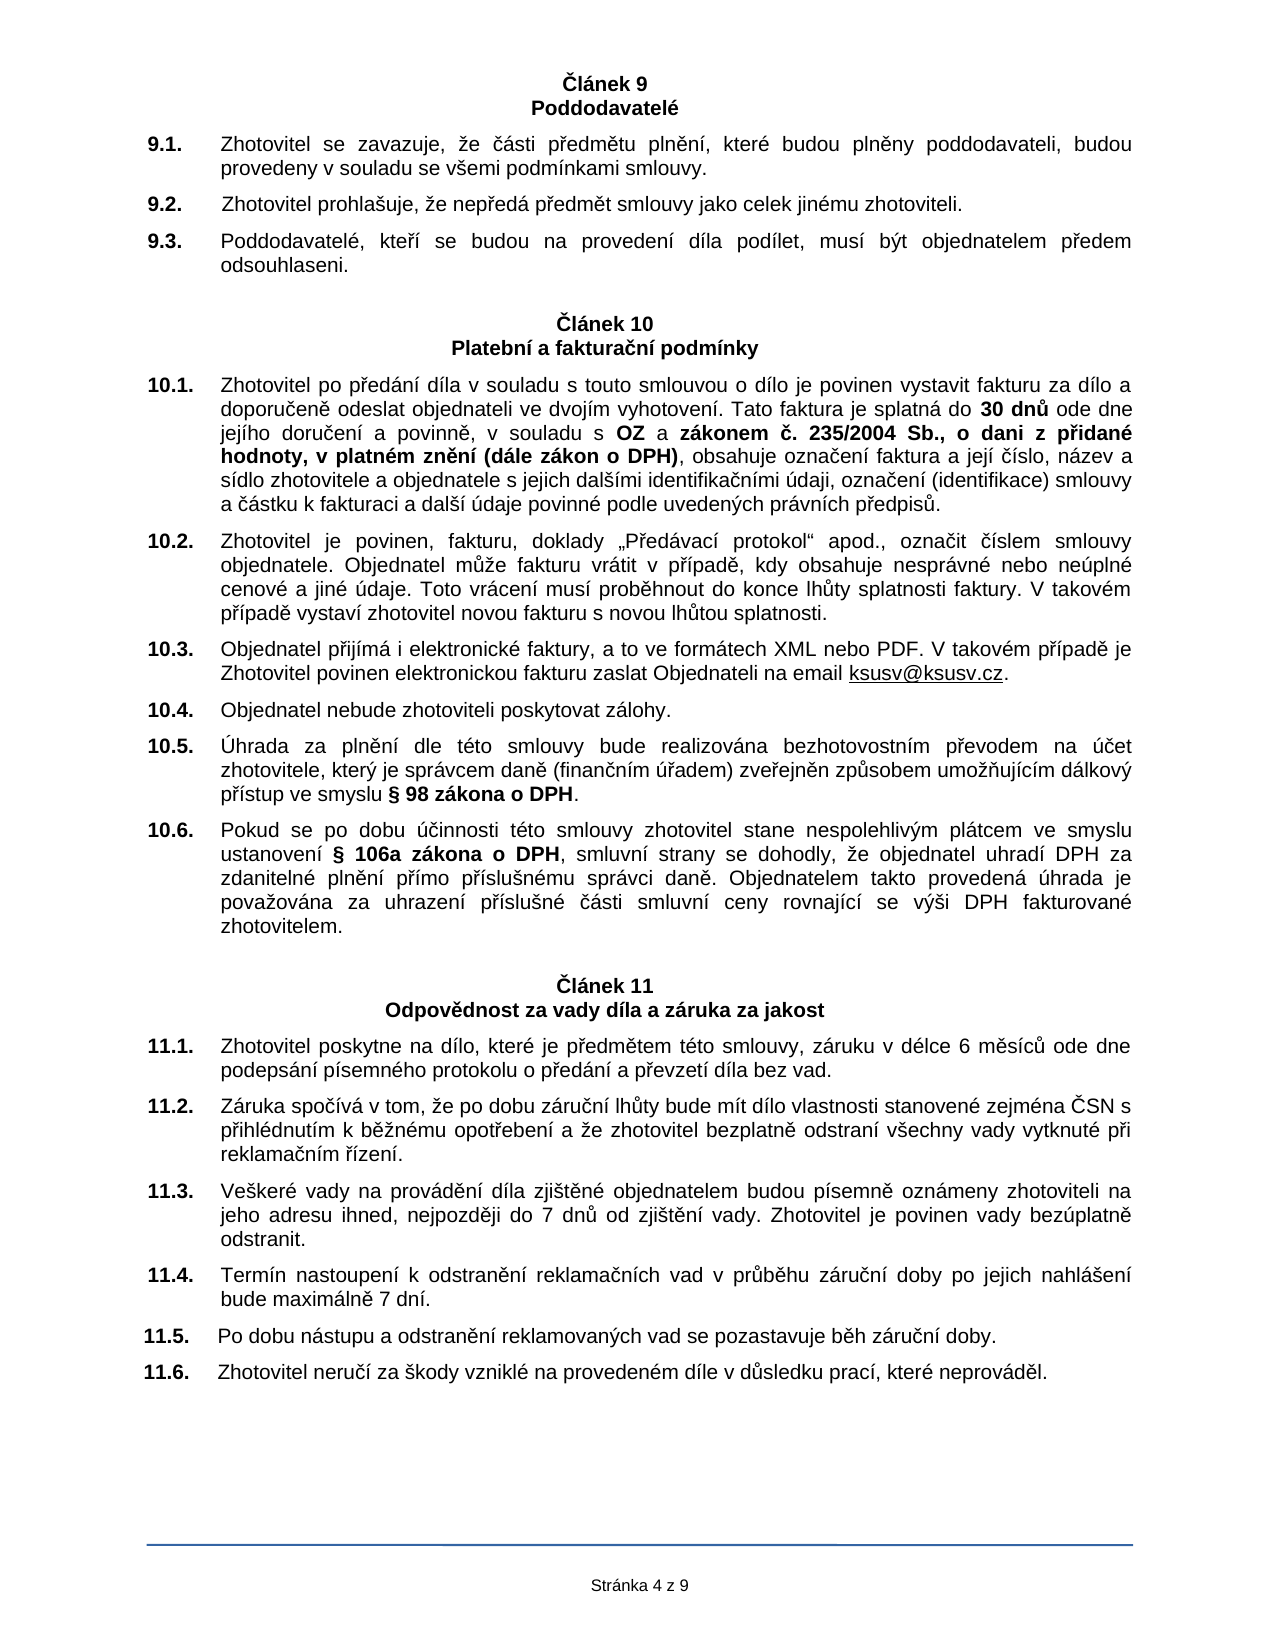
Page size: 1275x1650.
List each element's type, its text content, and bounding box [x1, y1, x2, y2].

list Poddodavatelé, kteří se budou na provedení díla podílet, musí být objednatelem předem odsouhlaseni. [147, 229, 1133, 277]
list Termín nastoupení k odstranění reklamačních vad v průběhu záruční doby po jejich nahlášení bude maximálně 7 dní. [147, 1263, 1133, 1311]
text Odpovědnost za vady díla a záruka za jakost [77, 997, 1133, 1021]
list Veškeré vady na provádění díla zjištěné objednatelem budou písemně oznámeny zhotoviteli na jeho adresu ihned, nejpozději do 7 dnů od zjištění vady. Zhotovitel je povinen vady bezúplatně odstranit. [147, 1179, 1133, 1251]
list Úhrada za plnění dle této smlouvy bude realizována bezhotovostním převodem na účet zhotovitele, který je správcem daně (finančním úřadem) zveřejněn způsobem umožňujícím dálkový přístup ve smyslu § 98 zákona o DPH. [147, 734, 1133, 806]
list Zhotovitel po předání díla v souladu s touto smlouvou o dílo je povinen vystavit fakturu za dílo a doporučeně odeslat objednateli ve dvojím vyhotovení. Tato faktura je splatná do 30 dnů ode dne jejího doručení a povinně, v souladu s OZ a zákonem č. 235/2004 Sb., o dani z přidané hodnoty, v platném znění (dále zákon o DPH), obsahuje označení faktura a její číslo, název a sídlo zhotovitele a objednatele s jejich dalšími identifikačními údaji, označení (identifikace) smlouvy a částku k fakturaci a další údaje povinné podle uvedených právních předpisů. [147, 372, 1133, 516]
list Po dobu nástupu a odstranění reklamovaných vad se pozastavuje běh záruční doby. [77, 1323, 1133, 1347]
list Zhotovitel poskytne na dílo, které je předmětem této smlouvy, záruku v délce 6 měsíců ode dne podepsání písemného protokolu o předání a převzetí díla bez vad. [147, 1034, 1133, 1082]
text Poddodavatelé [77, 95, 1133, 119]
list Zhotovitel je povinen, fakturu, doklady „Předávací protokol“ apod., označit číslem smlouvy objednatele. Objednatel může fakturu vrátit v případě, kdy obsahuje nesprávné nebo neúplné cenové a jiné údaje. Toto vrácení musí proběhnout do konce lhůty splatnosti faktury. V takovém případě vystaví zhotovitel novou fakturu s novou lhůtou splatnosti. [147, 529, 1133, 624]
text Platební a fakturační podmínky [77, 336, 1133, 360]
list Zhotovitel neručí za škody vzniklé na provedeném díle v důsledku prací, které neprováděl. [77, 1360, 1133, 1384]
text Článek 10 [77, 312, 1133, 336]
list Pokud se po dobu účinnosti této smlouvy zhotovitel stane nespolehlivým plátcem ve smyslu ustanovení § 106a zákona o DPH, smluvní strany se dohodly, že objednatel uhradí DPH za zdanitelné plnění přímo příslušnému správci daně. Objednatelem takto provedená úhrada je považována za uhrazení příslušné části smluvní ceny rovnající se výši DPH fakturované zhotovitelem. [147, 818, 1133, 938]
text Článek 9 [77, 71, 1133, 95]
text Článek 11 [77, 973, 1133, 997]
list Objednatel nebude zhotoviteli poskytovat zálohy. [147, 697, 1133, 721]
list Záruka spočívá v tom, že po dobu záruční lhůty bude mít dílo vlastnosti stanovené zejména ČSN s přihlédnutím k běžnému opotřebení a že zhotovitel bezplatně odstraní všechny vady vytknuté při reklamačním řízení. [147, 1094, 1133, 1166]
list Zhotovitel prohlašuje, že nepředá předmět smlouvy jako celek jinému zhotoviteli. [77, 192, 1133, 216]
list Zhotovitel se zavazuje, že části předmětu plnění, které budou plněny poddodavateli, budou provedeny v souladu se všemi podmínkami smlouvy. [147, 132, 1133, 180]
list Objednatel přijímá i elektronické faktury, a to ve formátech XML nebo PDF. V takovém případě je Zhotovitel povinen elektronickou fakturu zaslat Objednateli na email ksusv@ksusv.cz. [147, 637, 1133, 685]
